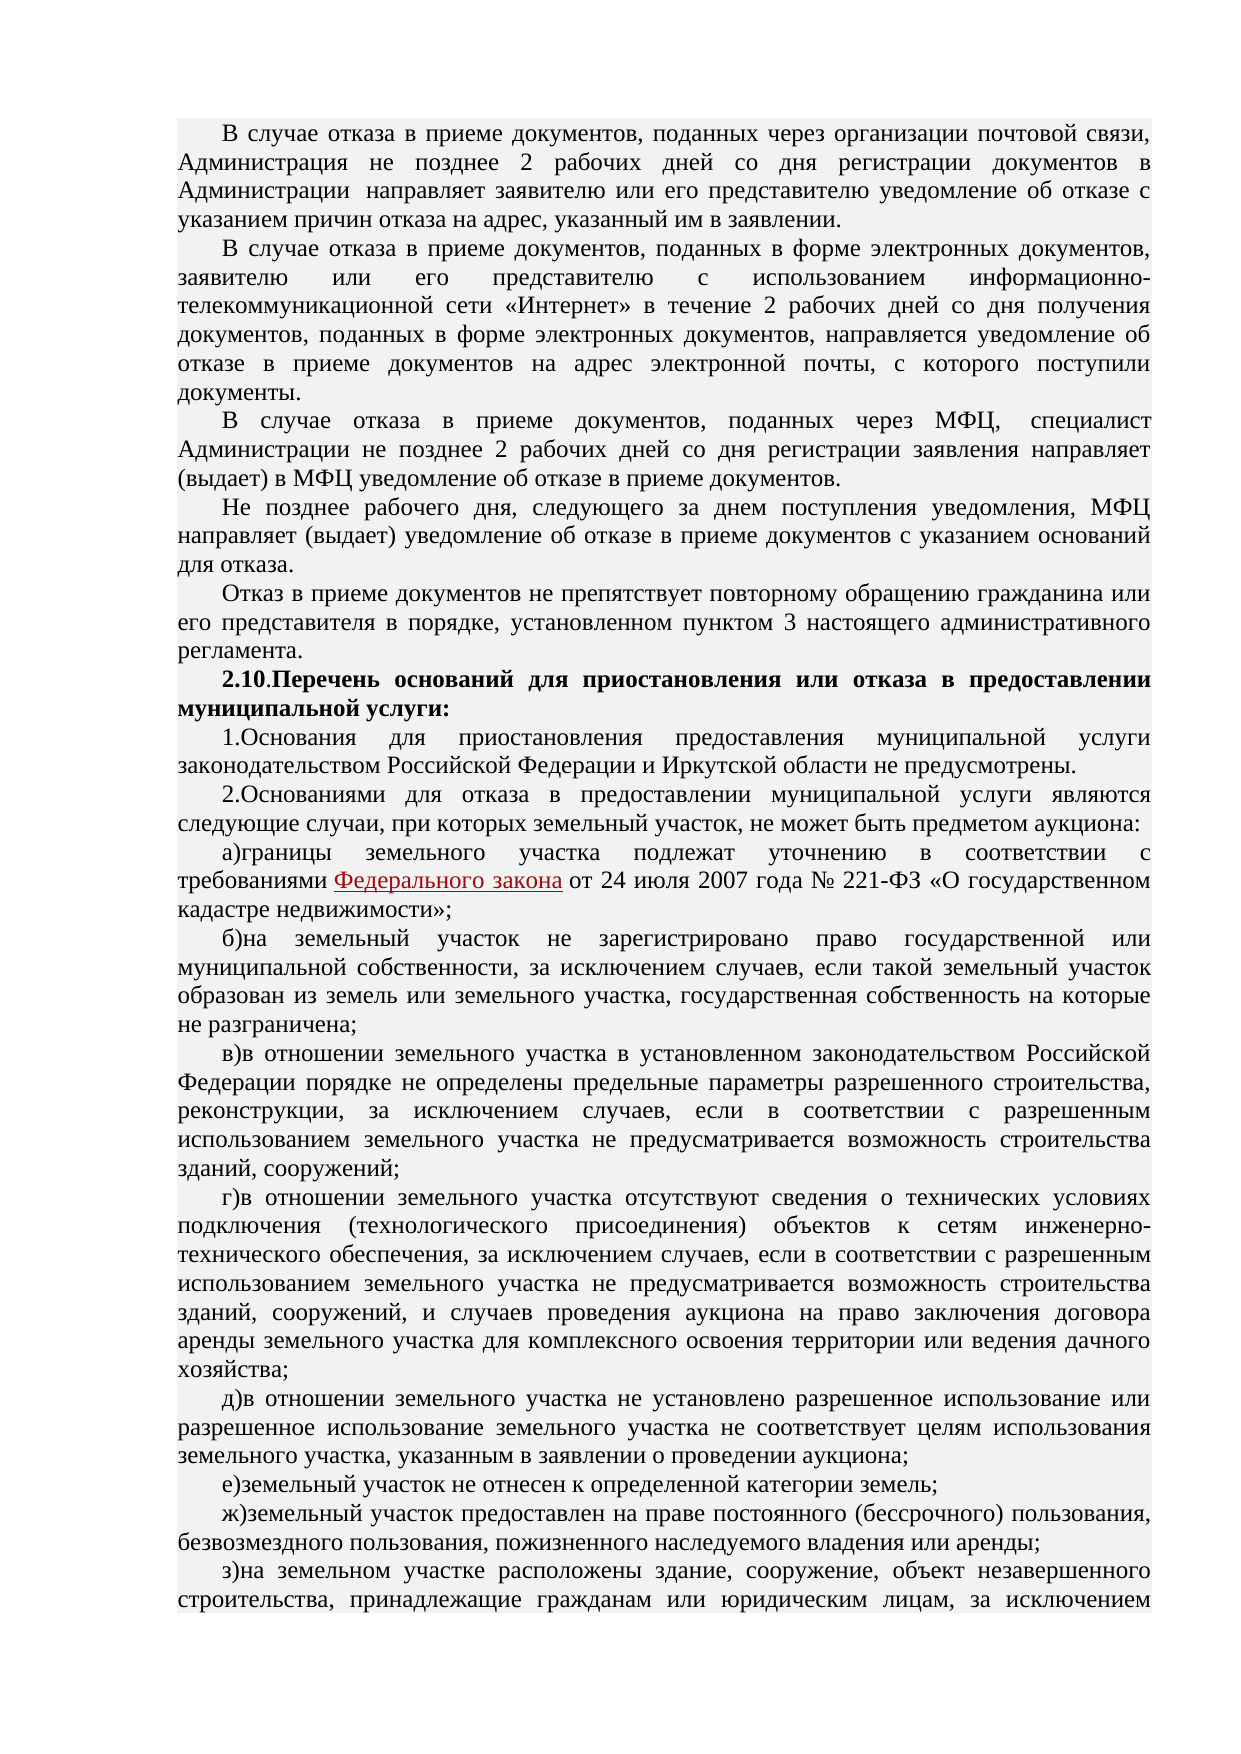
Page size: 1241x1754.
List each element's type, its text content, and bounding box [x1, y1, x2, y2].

text б)на земельный участок не зарегистрировано право государственной или муниципальной собственности, за исключением случаев, если такой земельный участок образован из земель или земельного участка, государственная собственность на которые не разграничена; [177, 923, 1152, 1038]
text В случае отказа в приеме документов, поданных через организации почтовой связи, Администрация не позднее 2 рабочих дней со дня регистрации документов в Администрации направляет заявителю или его представителю уведомление об отказе с указанием причин отказа на адрес, указанный им в заявлении. [177, 118, 1152, 233]
text ж)земельный участок предоставлен на праве постоянного (бессрочного) пользования, безвозмездного пользования, пожизненного наследуемого владения или аренды; [177, 1498, 1152, 1556]
text Отказ в приеме документов не препятствует повторному обращению гражданина или его представителя в порядке, установленном пунктом 3 настоящего административного регламента. [177, 578, 1152, 664]
text 1.Основания для приостановления предоставления муниципальной услуги законодательством Российской Федерации и Иркутской области не предусмотрены. [177, 722, 1152, 779]
text Не позднее рабочего дня, следующего за днем поступления уведомления, МФЦ направляет (выдает) уведомление об отказе в приеме документов с указанием оснований для отказа. [177, 492, 1152, 578]
text В случае отказа в приеме документов, поданных через МФЦ, специалист Администрации не позднее 2 рабочих дней со дня регистрации заявления направляет (выдает) в МФЦ уведомление об отказе в приеме документов. [177, 406, 1152, 492]
text д)в отношении земельного участка не установлено разрешенное использование или разрешенное использование земельного участка не соответствует целям использования земельного участка, указанным в заявлении о проведении аукциона; [177, 1383, 1152, 1469]
text а)границы земельного участка подлежат уточнению в соответствии с требованиями Федерального закона от 24 июля 2007 года № 221-ФЗ «О государственном кадастре недвижимости»; [177, 837, 1152, 923]
text 2.10.Перечень оснований для приостановления или отказа в предоставлении муниципальной услуги: [177, 664, 1152, 722]
text 2.Основаниями для отказа в предоставлении муниципальной услуги являются следующие случаи, при которых земельный участок, не может быть предметом аукциона: [177, 779, 1152, 837]
text В случае отказа в приеме документов, поданных в форме электронных документов, заявителю или его представителю с использованием информационно-телекоммуникационной сети «Интернет» в течение 2 рабочих дней со дня получения документов, поданных в форме электронных документов, направляется уведомление об отказе в приеме документов на адрес электронной почты, с которого поступили документы. [177, 233, 1152, 406]
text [177, 1556, 1152, 1613]
text г)в отношении земельного участка отсутствуют сведения о технических условиях подключения (технологического присоединения) объектов к сетям инженерно-технического обеспечения, за исключением случаев, если в соответствии с разрешенным использованием земельного участка не предусматривается возможность строительства зданий, сооружений, и случаев проведения аукциона на право заключения договора аренды земельного участка для комплексного освоения территории или ведения дачного хозяйства; [177, 1182, 1152, 1383]
text е)земельный участок не отнесен к определенной категории земель; [177, 1469, 1152, 1498]
text в)в отношении земельного участка в установленном законодательством Российской Федерации порядке не определены предельные параметры разрешенного строительства, реконструкции, за исключением случаев, если в соответствии с разрешенным использованием земельного участка не предусматривается возможность строительства зданий, сооружений; [177, 1038, 1152, 1182]
